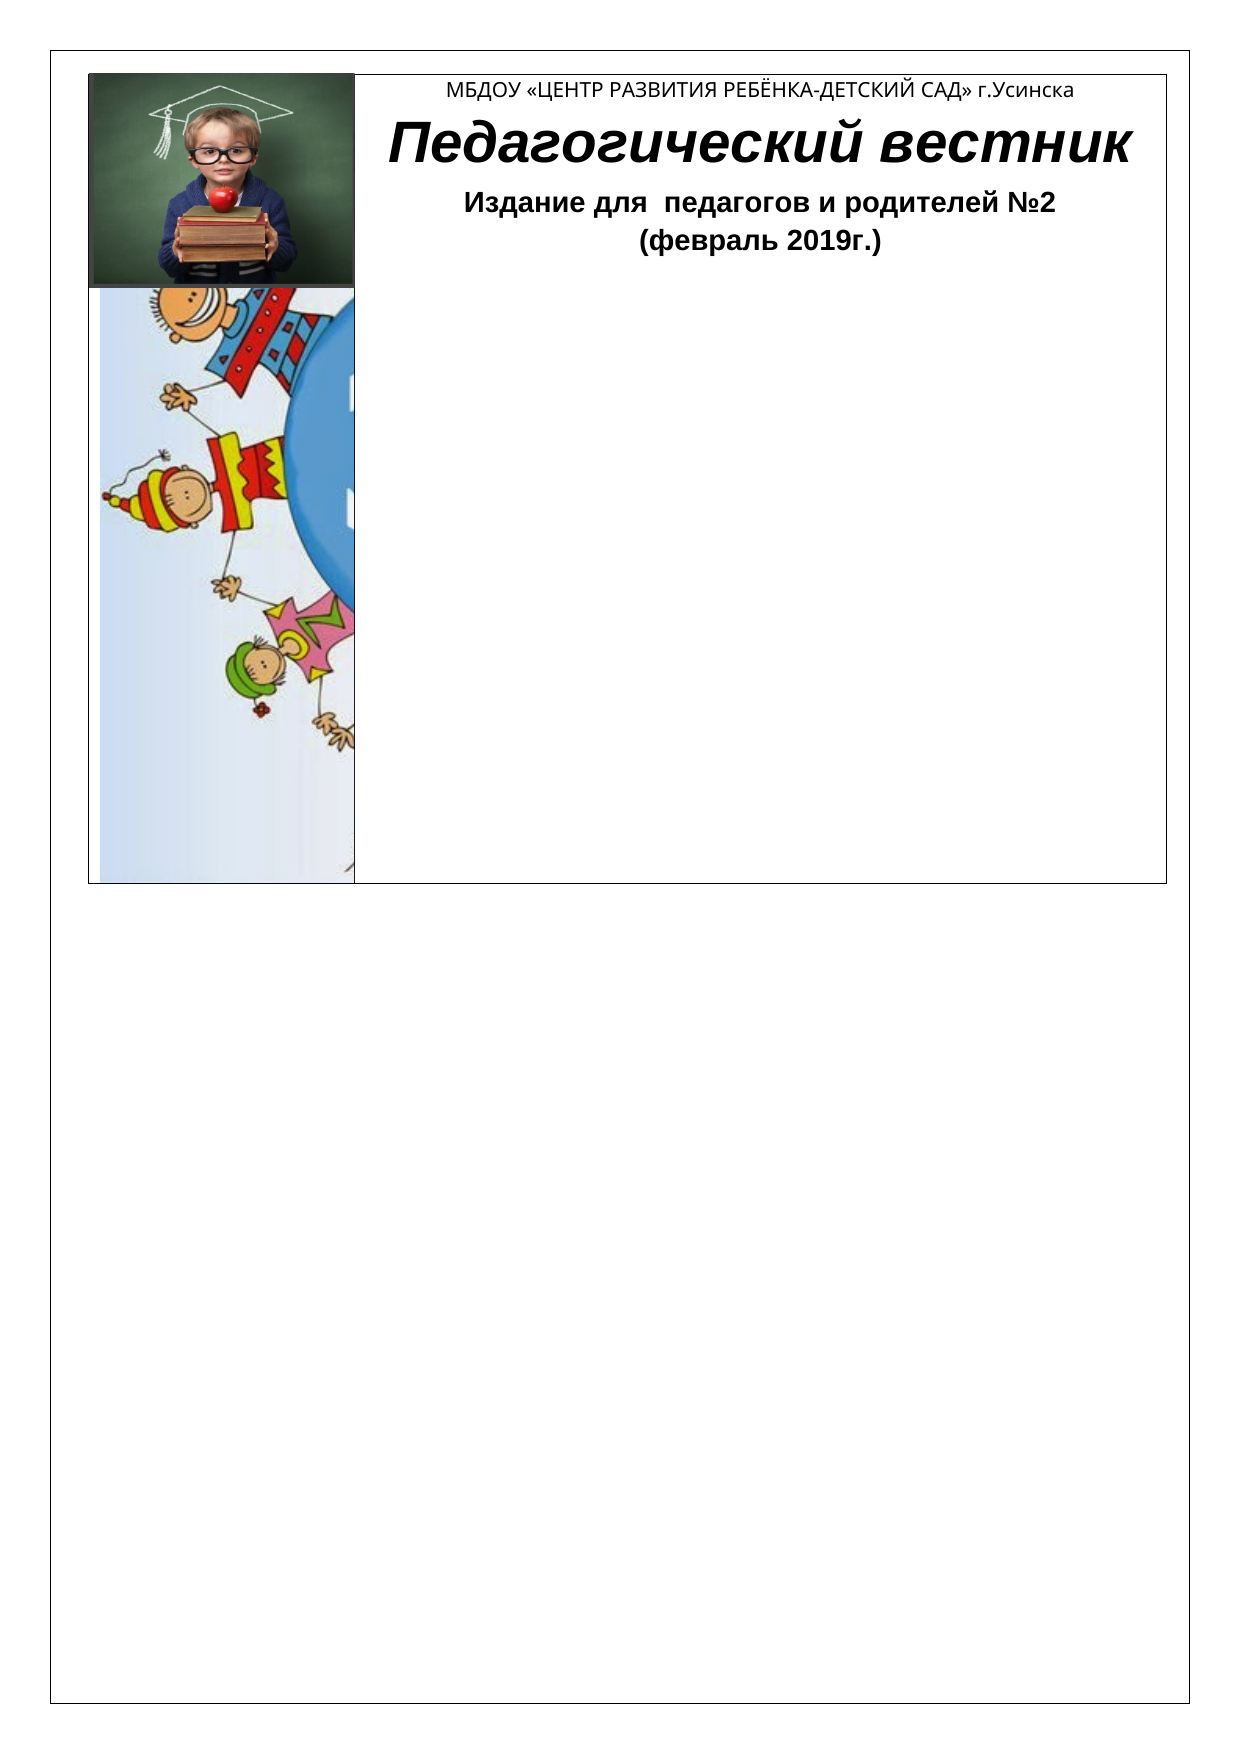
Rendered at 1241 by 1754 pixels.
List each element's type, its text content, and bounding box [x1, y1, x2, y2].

picture [88, 73, 355, 883]
table_header МБДОУ «ЦЕНТР РАЗВИТИЯ РЕБЁНКА-ДЕТСКИЙ САД» г.Усинска Педагогический вестник Издание для педагогов и родителей №2 (февраль 2019г.) [355, 75, 1166, 883]
table_header [89, 288, 99, 883]
